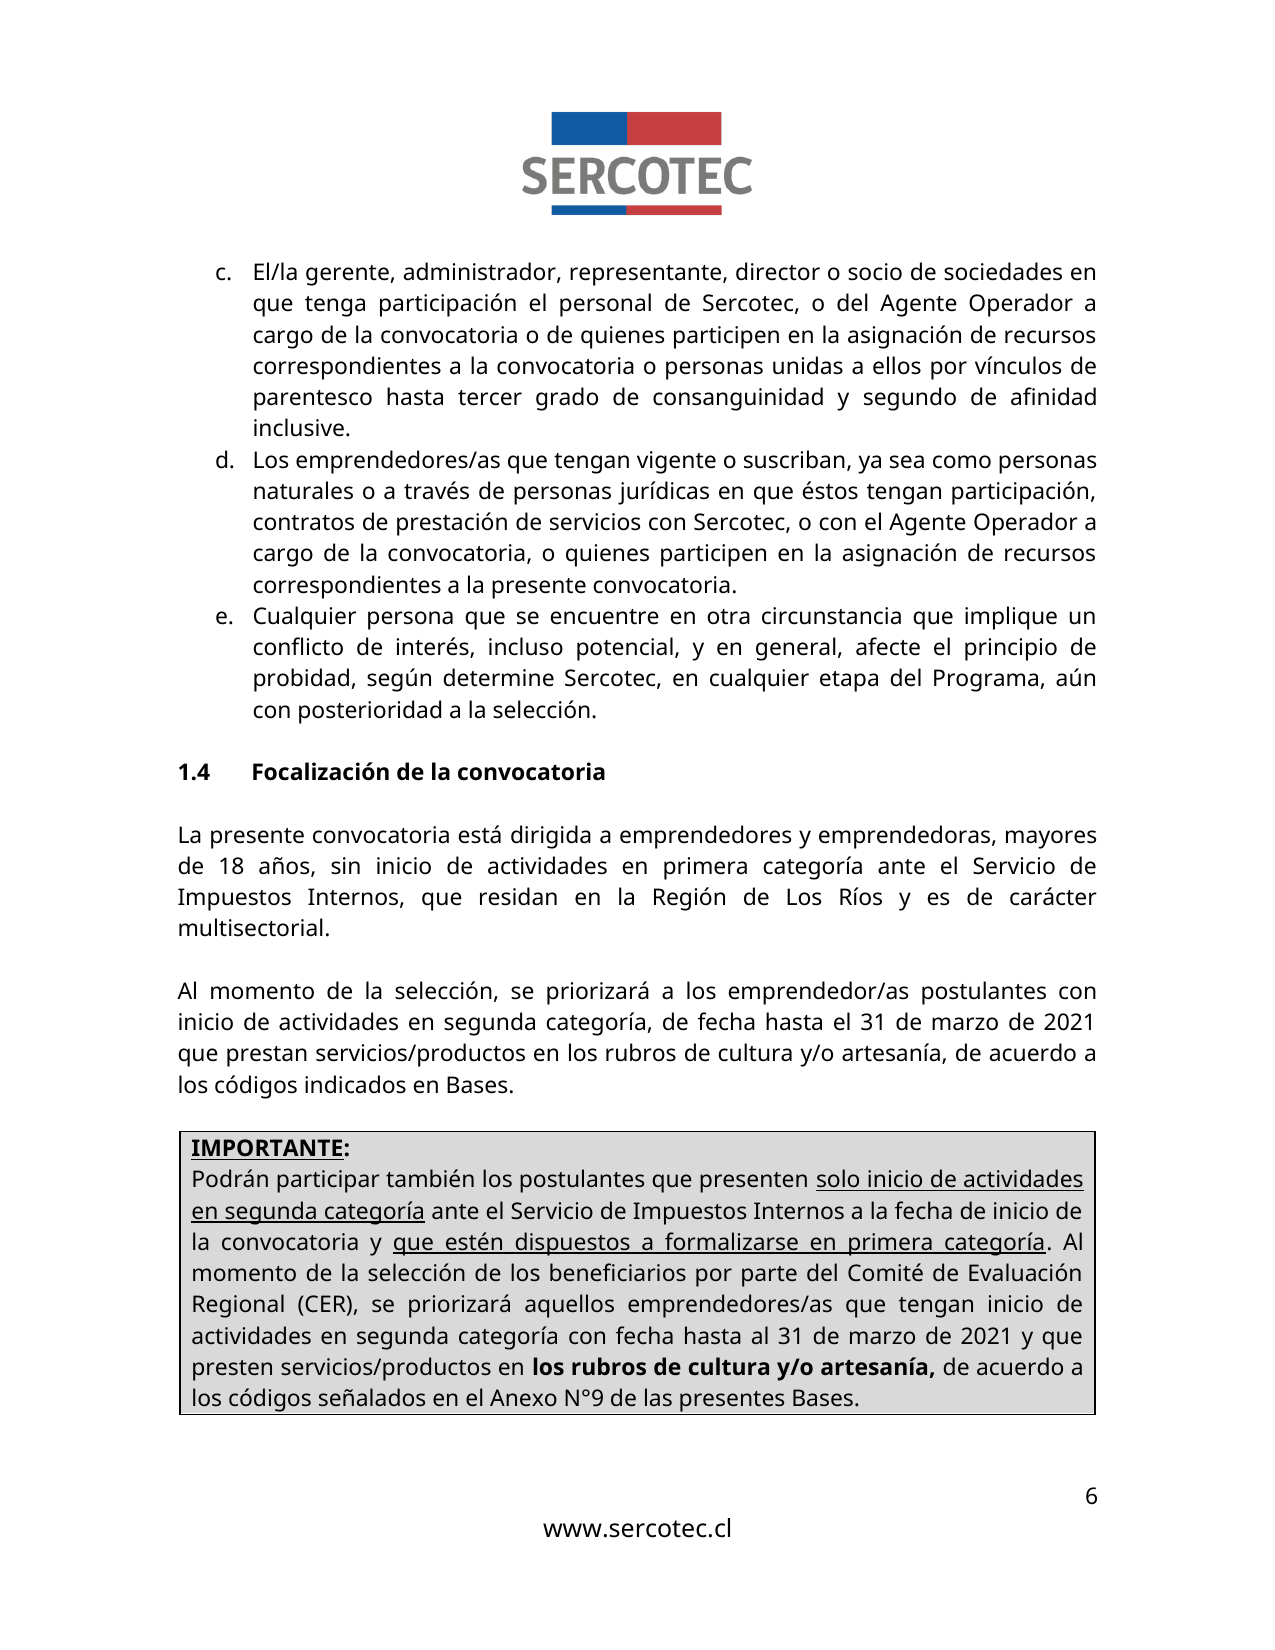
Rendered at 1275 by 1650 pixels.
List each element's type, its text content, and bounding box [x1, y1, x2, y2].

picture [512, 105, 763, 225]
list Los emprendedores/as que tengan vigente o suscriban, ya sea como personas naturales o a través de personas jurídicas en que éstos tengan participación, contratos de prestación de servicios con Sercotec, o con el Agente Operador a cargo de la convocatoria, o quienes participen en la asignación de recursos correspondientes a la presente convocatoria. [215, 444, 1098, 600]
list Cualquier persona que se encuentre en otra circunstancia que implique un conflicto de interés, incluso potencial, y en general, afecte el principio de probidad, según determine Sercotec, en cualquier etapa del Programa, aún con posterioridad a la selección. [215, 600, 1098, 725]
list El/la gerente, administrador, representante, director o socio de sociedades en que tenga participación el personal de Sercotec, o del Agente Operador a cargo de la convocatoria o de quienes participen en la asignación de recursos correspondientes a la convocatoria o personas unidas a ellos por vínculos de parentesco hasta tercer grado de consanguinidad y segundo de afinidad inclusive. [215, 256, 1098, 444]
text La presente convocatoria está dirigida a emprendedores y emprendedoras, mayores de 18 años, sin inicio de actividades en primera categoría ante el Servicio de Impuestos Internos, que residan en la Región de Los Ríos y es de carácter multisectorial. [177, 819, 1098, 944]
text Al momento de la selección, se priorizará a los emprendedor/as postulantes con inicio de actividades en segunda categoría, de fecha hasta el 31 de marzo de 2021 que prestan servicios/productos en los rubros de cultura y/o artesanía, de acuerdo a los códigos indicados en Bases. [177, 975, 1098, 1100]
table_header IMPORTANTE: Podrán participar también los postulantes que presenten solo inicio de actividades en segunda categoría ante el Servicio de Impuestos Internos a la fecha de inicio de la convocatoria y que estén dispuestos a formalizarse en primera categoría. Al momento de la selección de los beneficiarios por parte del Comité de Evaluación Regional (CER), se priorizará aquellos emprendedores/as que tengan inicio de actividades en segunda categoría con fecha hasta al 31 de marzo de 2021 y que presten servicios/productos en los rubros de cultura y/o artesanía, de acuerdo a los códigos señalados en el Anexo N°9 de las presentes Bases. [181, 1132, 1094, 1413]
text 1.4 Focalización de la convocatoria [177, 756, 1098, 787]
